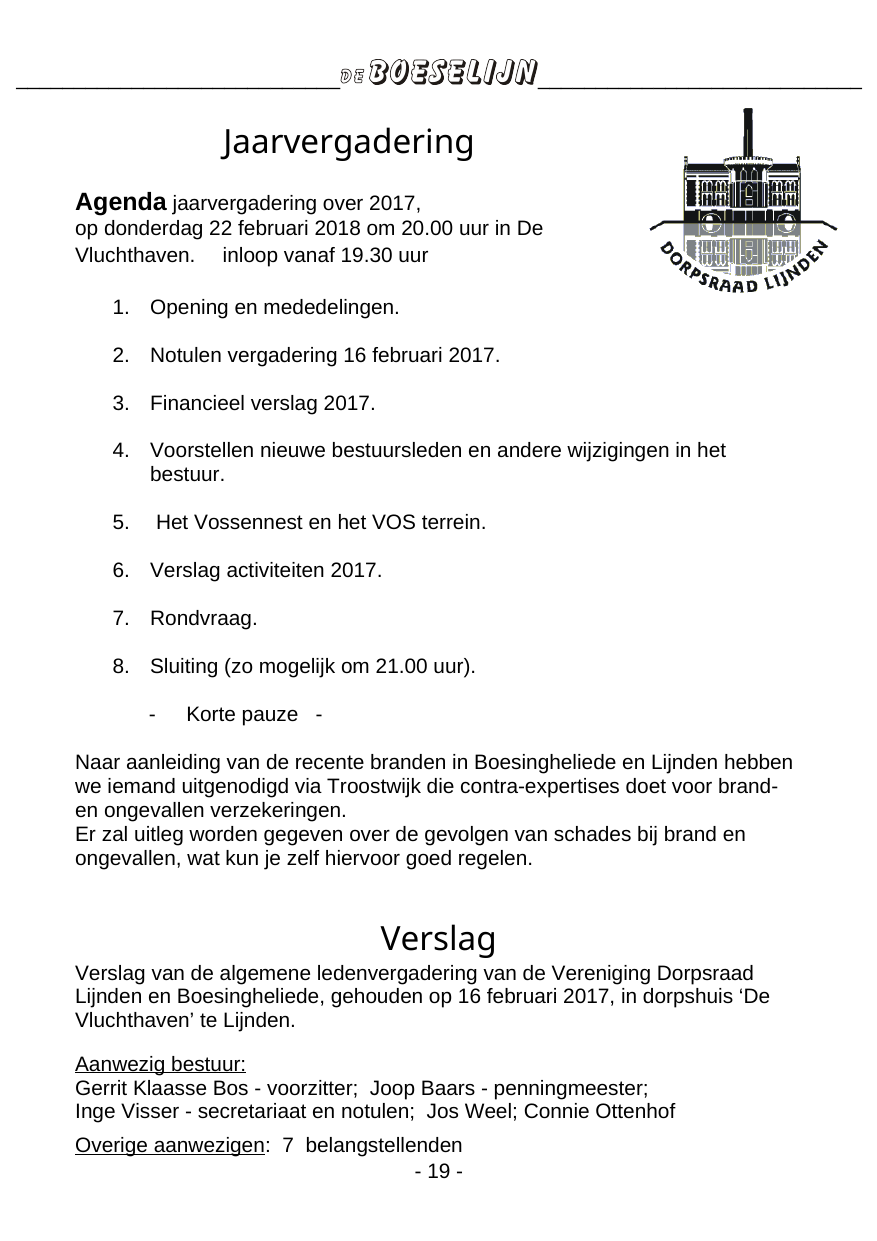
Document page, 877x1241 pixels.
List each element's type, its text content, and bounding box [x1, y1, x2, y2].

text Verslag [75, 915, 802, 960]
list Het Vossennest en het VOS terrein. [112, 510, 802, 534]
list Sluiting (zo mogelijk om 21.00 uur). [112, 654, 802, 678]
text Jaarvergadering [75, 117, 641, 163]
text Verslag van de algemene ledenvergadering van de Vereniging Dorpsraad Lijnden en Boesingheliede, gehouden op 16 februari 2017, in dorpshuis ‘De Vluchthaven’ te Lijnden. [75, 960, 802, 1032]
text Gerrit Klaasse Bos - voorzitter; Joop Baars - penningmeester; [75, 1075, 802, 1099]
picture [641, 100, 844, 303]
list Verslag activiteiten 2017. [112, 558, 802, 582]
list Opening en mededelingen. [112, 294, 802, 318]
text Naar aanleiding van de recente branden in Boesingheliede en Lijnden hebben we iemand uitgenodigd via Troostwijk die contra-expertises doet voor brand- en ongevallen verzekeringen. [75, 750, 802, 822]
text Agenda jaarvergadering over 2017, [75, 187, 641, 216]
list Rondvraag. [112, 606, 802, 630]
text Overige aanwezigen: 7 belangstellenden [75, 1133, 802, 1157]
list Notulen vergadering 16 februari 2017. [112, 342, 802, 366]
text Er zal uitleg worden gegeven over de gevolgen van schades bij brand en ongevallen, wat kun je zelf hiervoor goed regelen. [75, 822, 802, 869]
text Aanwezig bestuur: [75, 1051, 802, 1075]
list Voorstellen nieuwe bestuursleden en andere wijzigingen in het bestuur. [112, 438, 802, 486]
text Inge Visser - secretariaat en notulen; Jos Weel; Connie Ottenhof [75, 1099, 802, 1123]
text op donderdag 22 februari 2018 om 20.00 uur in De Vluchthaven. inloop vanaf 19.30 uur [75, 216, 641, 267]
list Financieel verslag 2017. [112, 390, 802, 414]
list Korte pauze - [148, 702, 802, 726]
